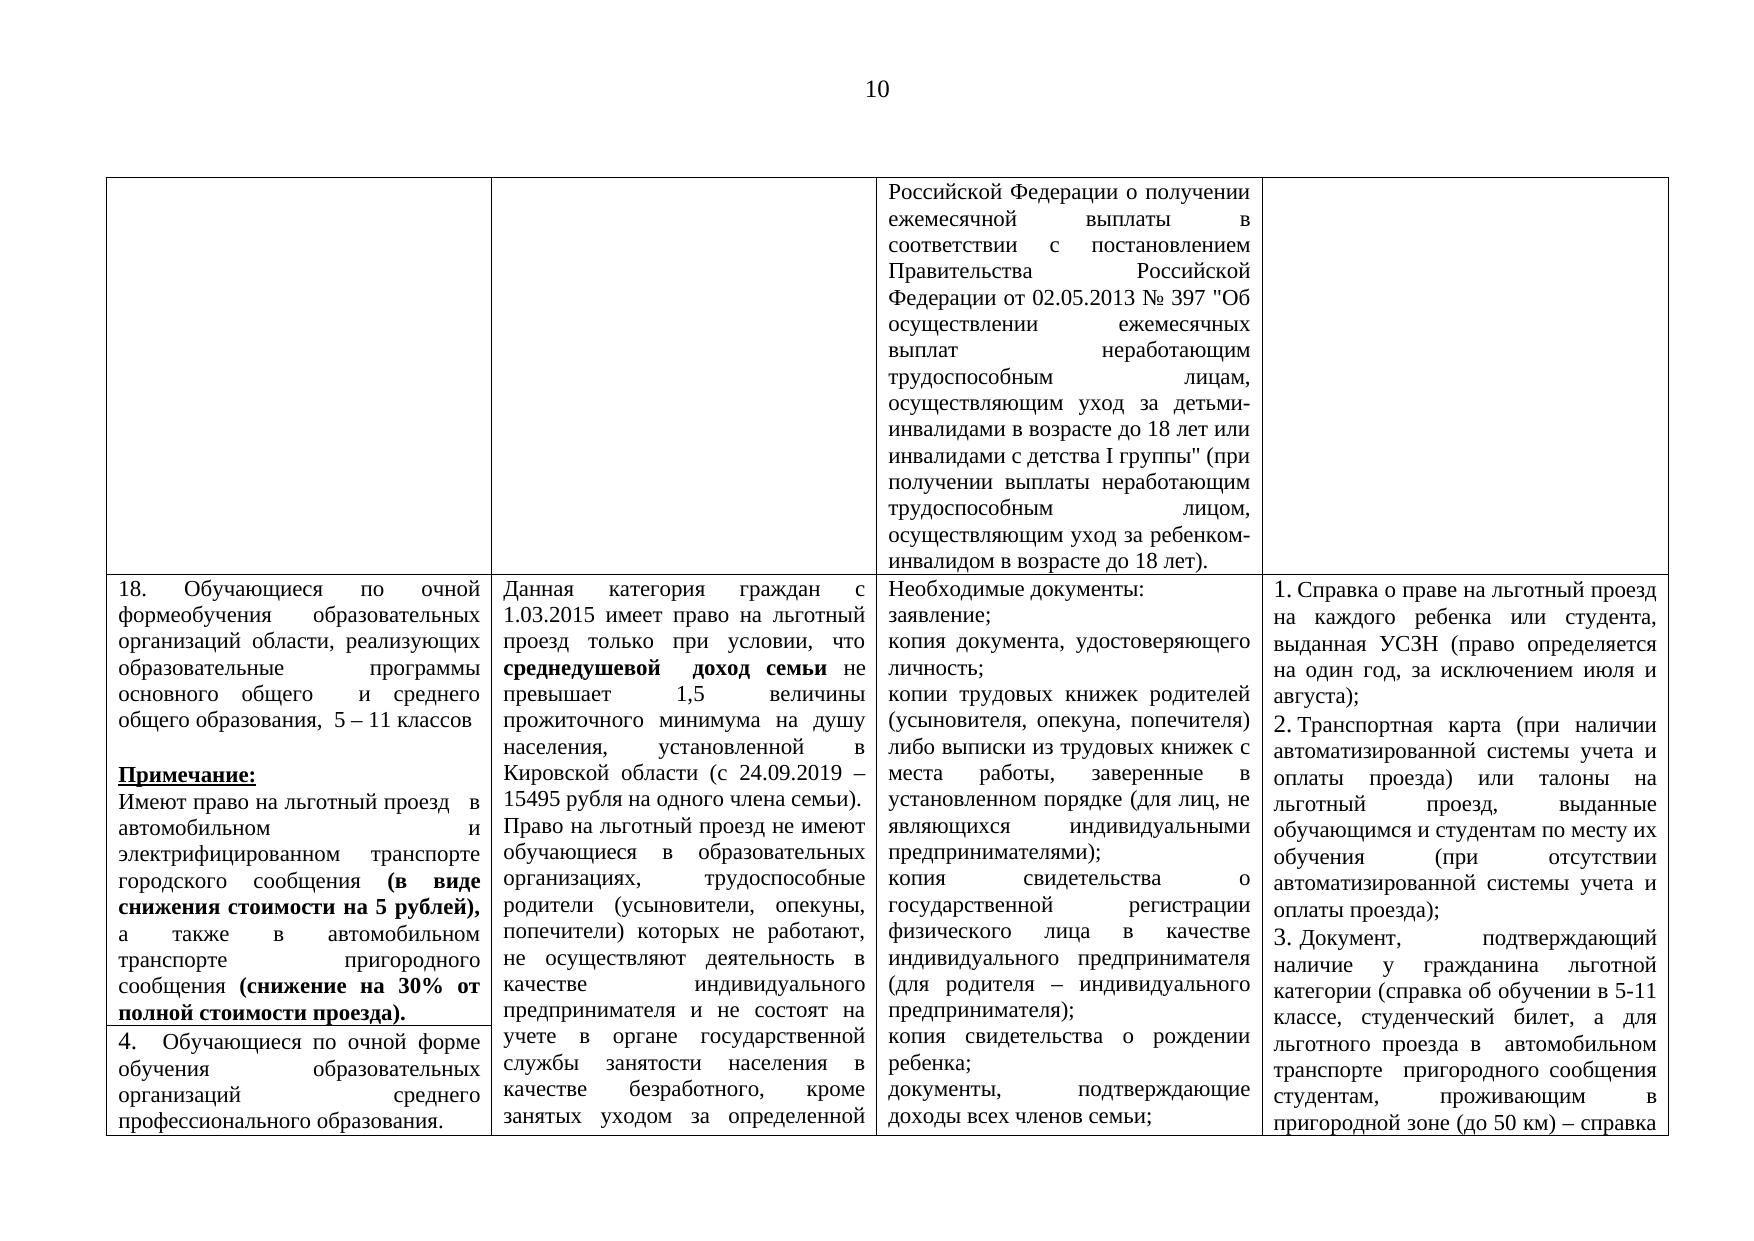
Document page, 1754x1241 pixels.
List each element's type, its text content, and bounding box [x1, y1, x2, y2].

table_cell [107, 1026, 491, 1135]
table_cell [492, 178, 876, 573]
table_cell 18. Обучающиеся по очной формеобучения образовательных организаций области, реализующих образовательные программы основного общего и среднего общего образования, 5 – 11 классов Примечание: Имеют право на льготный проезд в автомобильном и электрифицированном транспорте городского сообщения (в виде снижения стоимости на 5 рублей), а также в автомобильном транспорте пригородного сообщения (снижение на 30% от полной стоимости проезда). [107, 575, 491, 1025]
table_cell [107, 178, 491, 573]
table_cell Справка о праве на льготный проезд на каждого ребенка или студента, выданная УСЗН (право определяется на один год, за исключением июля и августа); Транспортная карта (при наличии автоматизированной системы учета и оплаты проезда) или талоны на льготный проезд, выданные обучающимся и студентам по месту их обучения (при отсутствии автоматизированной системы учета и оплаты проезда); Документ, подтверждающий наличие у гражданина льготной категории (справка об обучении в 5-11 классе, студенческий билет, а для льготного проезда в автомобильном транспорте пригородного сообщения студентам, проживающим в пригородной зоне (до 50 км) – справка образовательной организации о том, что студент не обеспечен общежитием) [1263, 575, 1668, 1135]
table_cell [1263, 178, 1668, 573]
table_cell Необходимые документы: заявление; копия документа, удостоверяющего личность; копии трудовых книжек родителей (усыновителя, опекуна, попечителя) либо выписки из трудовых книжек с места работы, заверенные в установленном порядке (для лиц, не являющихся индивидуальными предпринимателями); копия свидетельства о государственной регистрации физического лица в качестве индивидуального предпринимателя (для родителя – индивидуального предпринимателя); копия свидетельства о рождении ребенка; документы, подтверждающие доходы всех членов семьи; справка органов государственной службы занятости населения о признании родителя (усыновителя, опекуна, попечителя) безработным (для лиц, состоящих на учете); копия свидетельства о расторжении брака (в случае его расторжения); справка образовательной организации, выданная не ранее чем за один месяц до её представления; справка образовательной организации о предоставлении (не предоставлении) места в общежитии, выданная не ранее чем за один месяц до её представления; копия договора ипотечного кредита, а также копии документов, подтверждающих направление денежных сумм в счет погашения ипотечного кредита и уплаты процентов за пользование ипотечным кредитом за соответствующий период (для семей, имеющих несовершеннолетних детей и выплачивающих ипотечный кредит). свидетельство о рождении ребенка (при осуществлении ухода за ребенком до достижения ребенком возраста трех лет); копия справки федеральной государственной организации медико-социальной экспертизы, подтверждающей факт установления ребенку категории «ребенок-инвалид» (при осуществлении ухода за ребенком-инвалидом); копия справки федеральной государственной организации медико-социальной экспертизы, подтверждающей установление I группы инвалидности (при осуществлении ухода за инвалидом I группы), или заключение медицинской организации о нуждаемости в постоянном постороннем уходе лица, за которым осуществляется уход (при осуществлении ухода за лицом, нуждающимся в постоянном постороннем уходе по заключению медицинской организации); сведения Пенсионного фонда Российской Федерации о получении ежемесячной компенсационной выплаты в соответствии с постановлением Правительства Российской Федерации от 04.06.2007 № 343 «Об осуществлении ежемесячных компенсационных выплат неработающим трудоспособным лицам, осуществляющим уход за инвалидом I группы (за исключением инвалидов с детства I группы), а также за престарелым, нуждающимся по заключению лечебного учреждения в постоянном постороннем уходе либо достигшим возраста 80 лет» (при получении выплаты для неработающих трудоспособных лиц, осуществляющих уход за инвалидом I группы, а также за престарелым, нуждающимся по заключению лечебного учреждения в постоянном постороннем уходе либо достигшим возраста 80 лет); сведения Пенсионного фонда Российской Федерации о получении ежемесячной выплаты в соответствии с постановлением Правительства Российской Федерации от 02.05.2013 № 397 "Об осуществлении ежемесячных выплат неработающим трудоспособным лицам, осуществляющим уход за детьми-инвалидами в возрасте до 18 лет или инвалидами с детства I группы" (при получении выплаты неработающим трудоспособным лицом, осуществляющим уход за ребенком-инвалидом в возрасте до 18 лет). [877, 575, 1262, 1135]
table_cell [877, 178, 1262, 573]
table_cell Данная категория граждан с 1.03.2015 имеет право на льготный проезд только при условии, что среднедушевой доход семьи не превышает 1,5 величины прожиточного минимума на душу населения, установленной в Кировской области (с 24.09.2019 – 15495 рубля на одного члена семьи). Право на льготный проезд не имеют обучающиеся в образовательных организациях, трудоспособные родители (усыновители, опекуны, попечители) которых не работают, не осуществляют деятельность в качестве индивидуального предпринимателя и не состоят на учете в органе государственной службы занятости населения в качестве безработного, кроме занятых уходом за определенной категорией лиц. Для определения или подтверждения права одному из родителей (законному представителю) ребенка или непосредственно студенту необходимо обратиться в УСЗН или МФЦ. Право на льготный проезд определяется (подтверждается) на один год. Дальнейшее подтверждение наличия права на бесплатный (льготный) проезд осуществляется ежегодно в течение двух месяцев до окончания срока, на который было определено это право, на основании документов. [492, 575, 876, 1135]
